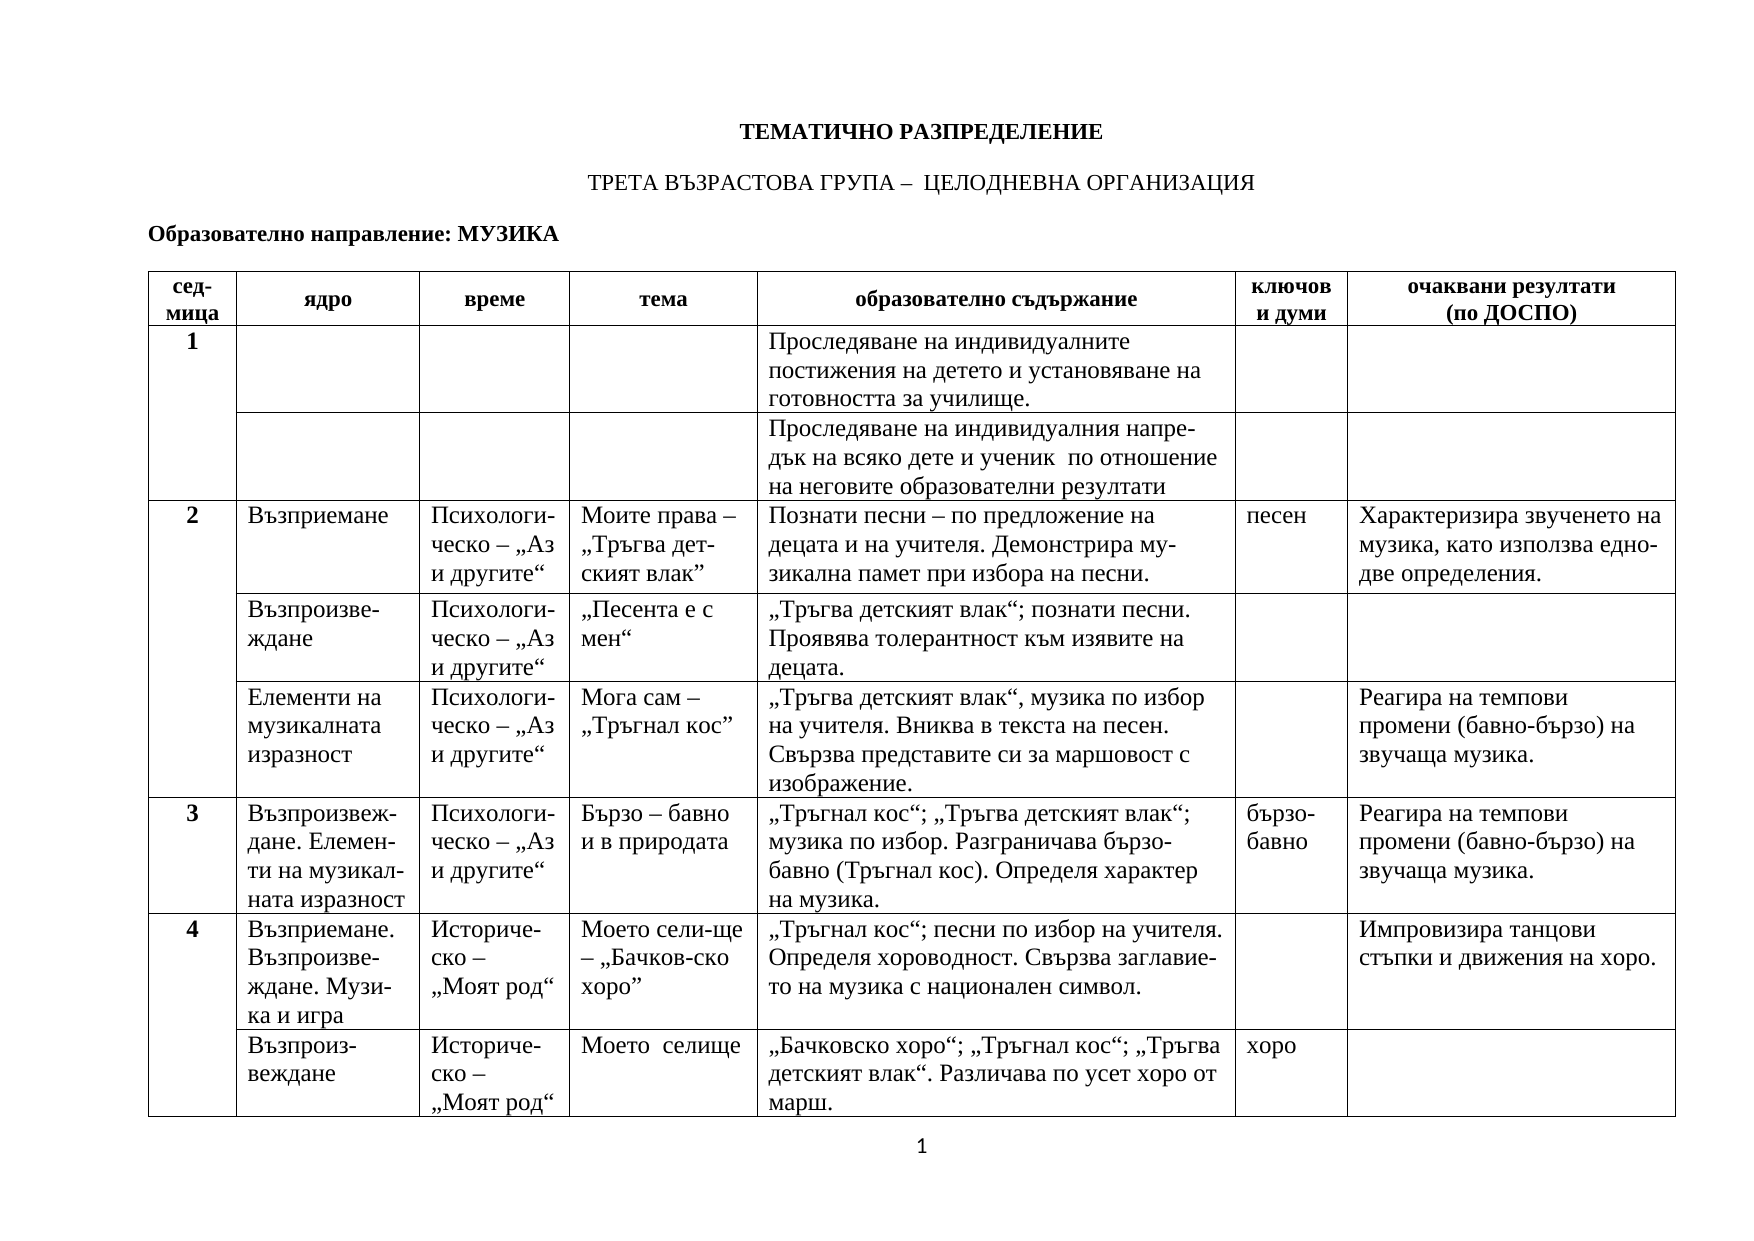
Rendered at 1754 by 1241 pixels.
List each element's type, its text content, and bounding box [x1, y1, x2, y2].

table_cell [1348, 326, 1675, 412]
table_cell песен [1236, 501, 1347, 593]
table_cell [1348, 594, 1675, 681]
table_cell Импровизира танцови стъпки и движения на хоро. [1348, 914, 1675, 1029]
table_cell Психологи-ческо – „Аз и другите“ [420, 682, 569, 797]
table_cell [1236, 914, 1347, 1029]
table_cell Бързо – бавно и в природата [570, 798, 757, 913]
table_cell [1236, 413, 1347, 499]
table_cell Възприемане. Възпроизве-ждане. Музи-ка и игра [237, 914, 419, 1029]
table_cell [420, 413, 569, 499]
table_cell Психологи-ческо – „Аз и другите“ [420, 501, 569, 593]
text ТРЕТА ВЪЗРАСТОВА ГРУПА – ЦЕЛОДНЕВНА ОРГАНИЗАЦИЯ [148, 169, 1695, 196]
table_cell Елементи на музикалната изразност [237, 682, 419, 797]
table_header сед- мица [149, 272, 236, 325]
table_cell [237, 326, 419, 412]
table_cell 1 [149, 326, 236, 499]
table_cell Характеризира звученето на музика, като използва едно-две определения. [1348, 501, 1675, 593]
table_cell Проследяване на индивидуалния напре-дък на всяко дете и ученик по отношение на неговите образователни резултати [758, 413, 1235, 499]
table_cell „Песента е с мен“ [570, 594, 757, 681]
table_cell 3 [149, 798, 236, 913]
table_cell Психологи-ческо – „Аз и другите“ [420, 798, 569, 913]
table_cell Познати песни – по предложение на децата и на учителя. Демонстрира му-зикална памет при избора на песни. [758, 501, 1235, 593]
table_cell [1348, 1030, 1675, 1116]
table_cell бързо-бавно [1236, 798, 1347, 913]
table_header образователно съдържание [758, 272, 1235, 325]
table_cell [1236, 594, 1347, 681]
table_header тема [570, 272, 757, 325]
table_cell „Тръгва детският влак“, музика по избор на учителя. Вниква в текста на песен. Свързва представите си за маршовост с изображение. [758, 682, 1235, 797]
table_cell [420, 326, 569, 412]
table_cell „Тръгнал кос“; „Тръгва детският влак“; музика по избор. Разграничава бързо-бавно (Тръгнал кос). Определя характер на музика. [758, 798, 1235, 913]
table_cell „Бачковско хоро“; „Тръгнал кос“; „Тръгва детският влак“. Различава по усет хоро от марш. [758, 1030, 1235, 1116]
table_cell Възпроизвеж-дане. Елемен-ти на музикал-ната изразност [237, 798, 419, 913]
table_cell хоро [1236, 1030, 1347, 1116]
text Образователно направление: МУЗИКА [148, 220, 1695, 247]
table_header ключови думи [1236, 272, 1347, 325]
table_header време [420, 272, 569, 325]
table_header очаквани резултати (по ДОСПО) [1348, 272, 1675, 325]
table_cell Реагира на темпови промени (бавно-бързо) на звучаща музика. [1348, 798, 1675, 913]
table_cell Историче-ско – „Моят род“ [420, 1030, 569, 1116]
table_cell [570, 326, 757, 412]
table_cell Историче-ско – „Моят род“ [420, 914, 569, 1029]
table_cell [237, 413, 419, 499]
table_cell Реагира на темпови промени (бавно-бързо) на звучаща музика. [1348, 682, 1675, 797]
table_cell Възприемане [237, 501, 419, 593]
table_cell [1348, 413, 1675, 499]
table_cell Моето сели-ще – „Бачков-ско хоро” [570, 914, 757, 1029]
table_cell „Тръгва детският влак“; познати песни. Проявява толерантност към изявите на децата. [758, 594, 1235, 681]
table_cell Възпроиз-веждане [237, 1030, 419, 1116]
table_cell Моето селище [570, 1030, 757, 1116]
table_cell Психологи-ческо – „Аз и другите“ [420, 594, 569, 681]
table_cell 4 [149, 914, 236, 1116]
table_cell [570, 413, 757, 499]
table_header ядро [237, 272, 419, 325]
table_cell Възпроизве-ждане [237, 594, 419, 681]
table_cell Мога сам – „Тръгнал кос” [570, 682, 757, 797]
table_cell [1236, 682, 1347, 797]
table_cell [1236, 326, 1347, 412]
table_cell 2 [149, 501, 236, 797]
table_cell „Тръгнал кос“; песни по избор на учителя. Определя хороводност. Свързва заглавие-то на музика с национален символ. [758, 914, 1235, 1029]
table_cell Моите права – „Тръгва дет-ският влак” [570, 501, 757, 593]
table_cell Проследяване на индивидуалните постижения на детето и установяване на готовността за училище. [758, 326, 1235, 412]
text ТЕМАТИЧНО РАЗПРЕДЕЛЕНИЕ [148, 118, 1695, 144]
